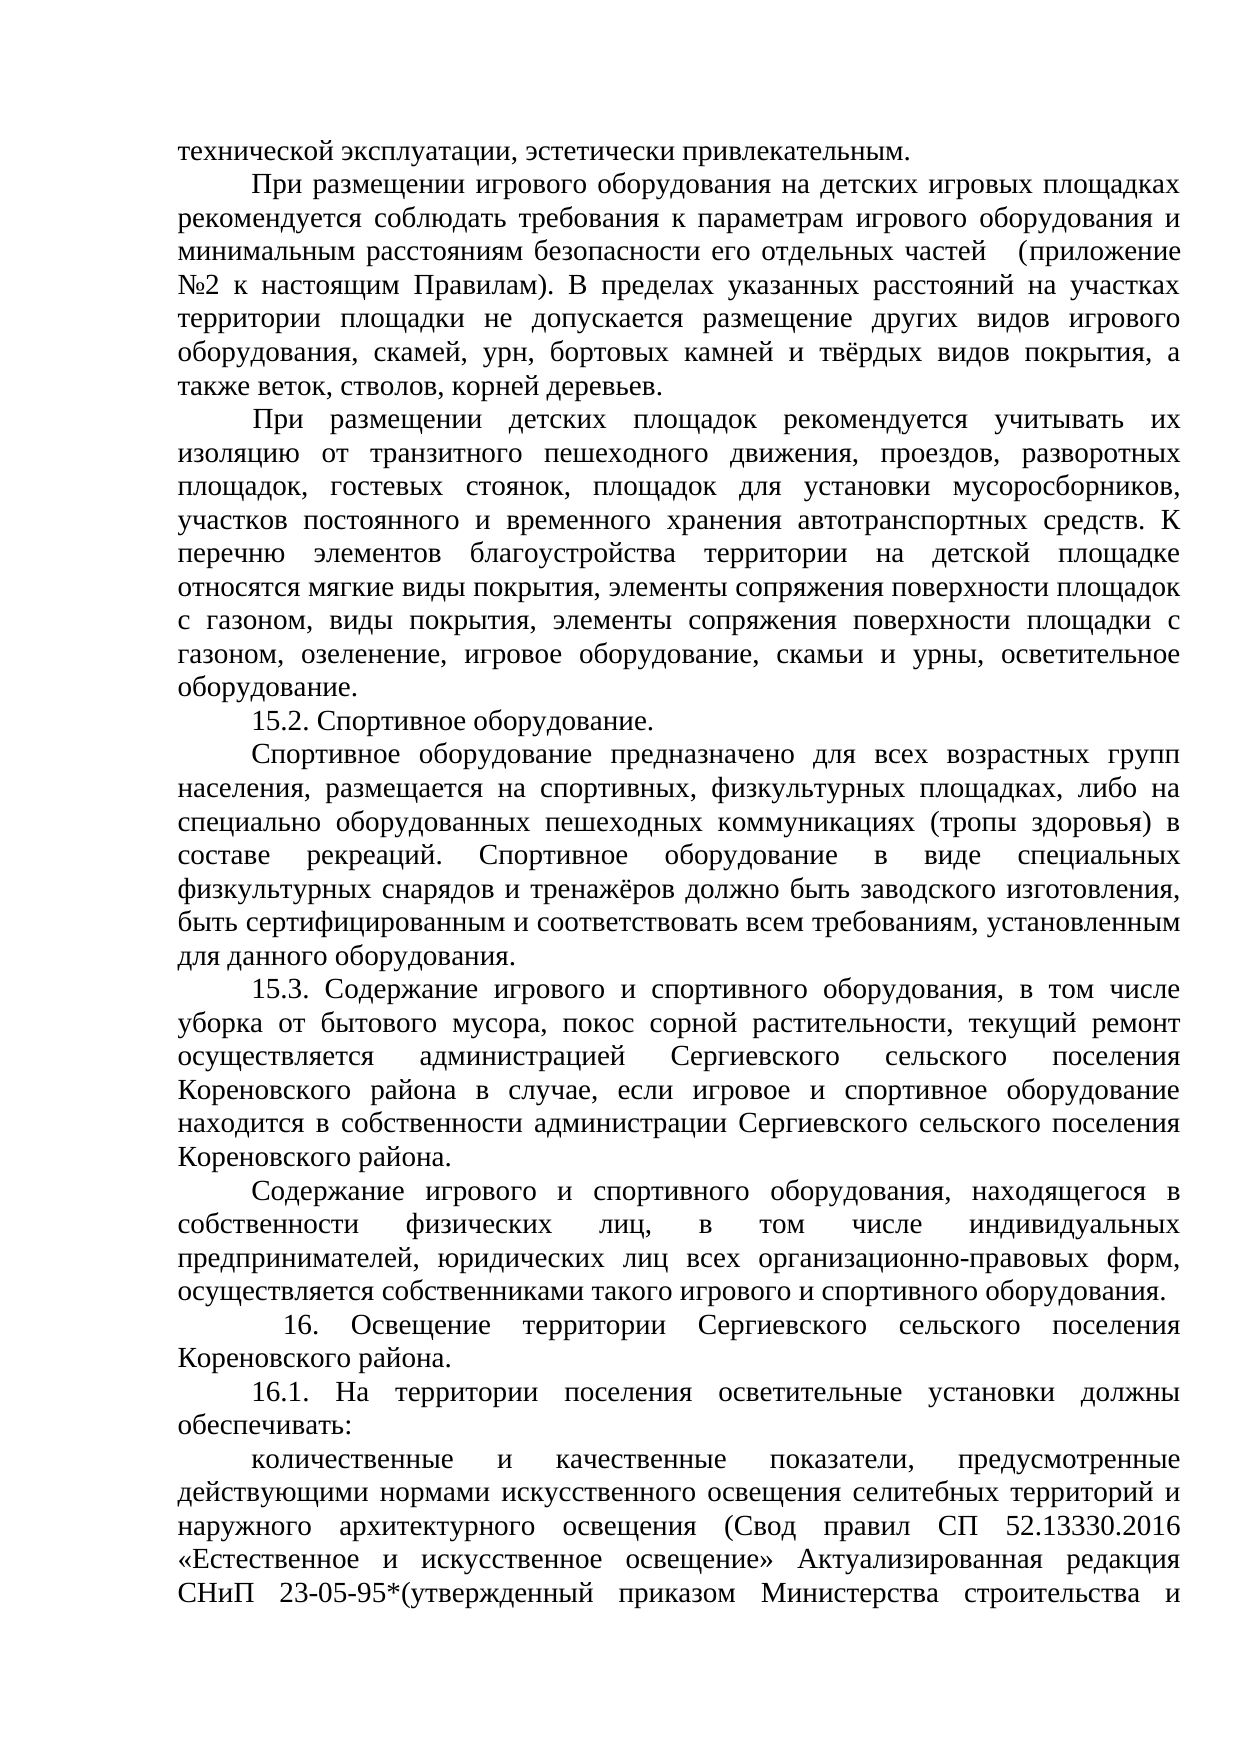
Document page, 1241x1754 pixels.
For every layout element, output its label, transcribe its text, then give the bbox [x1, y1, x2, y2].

text Спортивное оборудование предназначено для всех возрастных групп населения, размещается на спортивных, физкультурных площадках, либо на специально оборудованных пешеходных коммуникациях (тропы здоровья) в составе рекреаций. Спортивное оборудование в виде специальных физкультурных снарядов и тренажёров должно быть заводского изготовления, быть сертифицированным и соответствовать всем требованиям, установленным для данного оборудования. [177, 737, 1181, 971]
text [177, 1441, 1181, 1609]
text 15.3. Содержание игрового и спортивного оборудования, в том числе уборка от бытового мусора, покос сорной растительности, текущий ремонт осуществляется администрацией Сергиевского сельского поселения Кореновского района в случае, если игровое и спортивное оборудование находится в собственности администрации Сергиевского сельского поселения Кореновского района. [177, 971, 1181, 1173]
text 16.1. На территории поселения осветительные установки должны обеспечивать: [177, 1374, 1181, 1441]
text При размещении детских площадок рекомендуется учитывать их изоляцию от транзитного пешеходного движения, проездов, разворотных площадок, гостевых стоянок, площадок для установки мусоросборников, участков постоянного и временного хранения автотранспортных средств. К перечню элементов благоустройства территории на детской площадке относятся мягкие виды покрытия, элементы сопряжения поверхности площадок с газоном, виды покрытия, элементы сопряжения поверхности площадки с газоном, озеленение, игровое оборудование, скамьи и урны, осветительное оборудование. [177, 401, 1181, 703]
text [177, 133, 1181, 166]
text 16. Освещение территории Сергиевского сельского поселения Кореновского района. [177, 1307, 1181, 1374]
text При размещении игрового оборудования на детских игровых площадках рекомендуется соблюдать требования к параметрам игрового оборудования и минимальным расстояниям безопасности его отдельных частей (приложение №2 к настоящим Правилам). В пределах указанных расстояний на участках территории площадки не допускается размещение других видов игрового оборудования, скамей, урн, бортовых камней и твёрдых видов покрытия, а также веток, стволов, корней деревьев. [177, 166, 1181, 401]
text Содержание игрового и спортивного оборудования, находящегося в собственности физических лиц, в том числе индивидуальных предпринимателей, юридических лиц всех организационно-правовых форм, осуществляется собственниками такого игрового и спортивного оборудования. [177, 1173, 1181, 1307]
text 15.2. Спортивное оборудование. [177, 703, 1181, 737]
